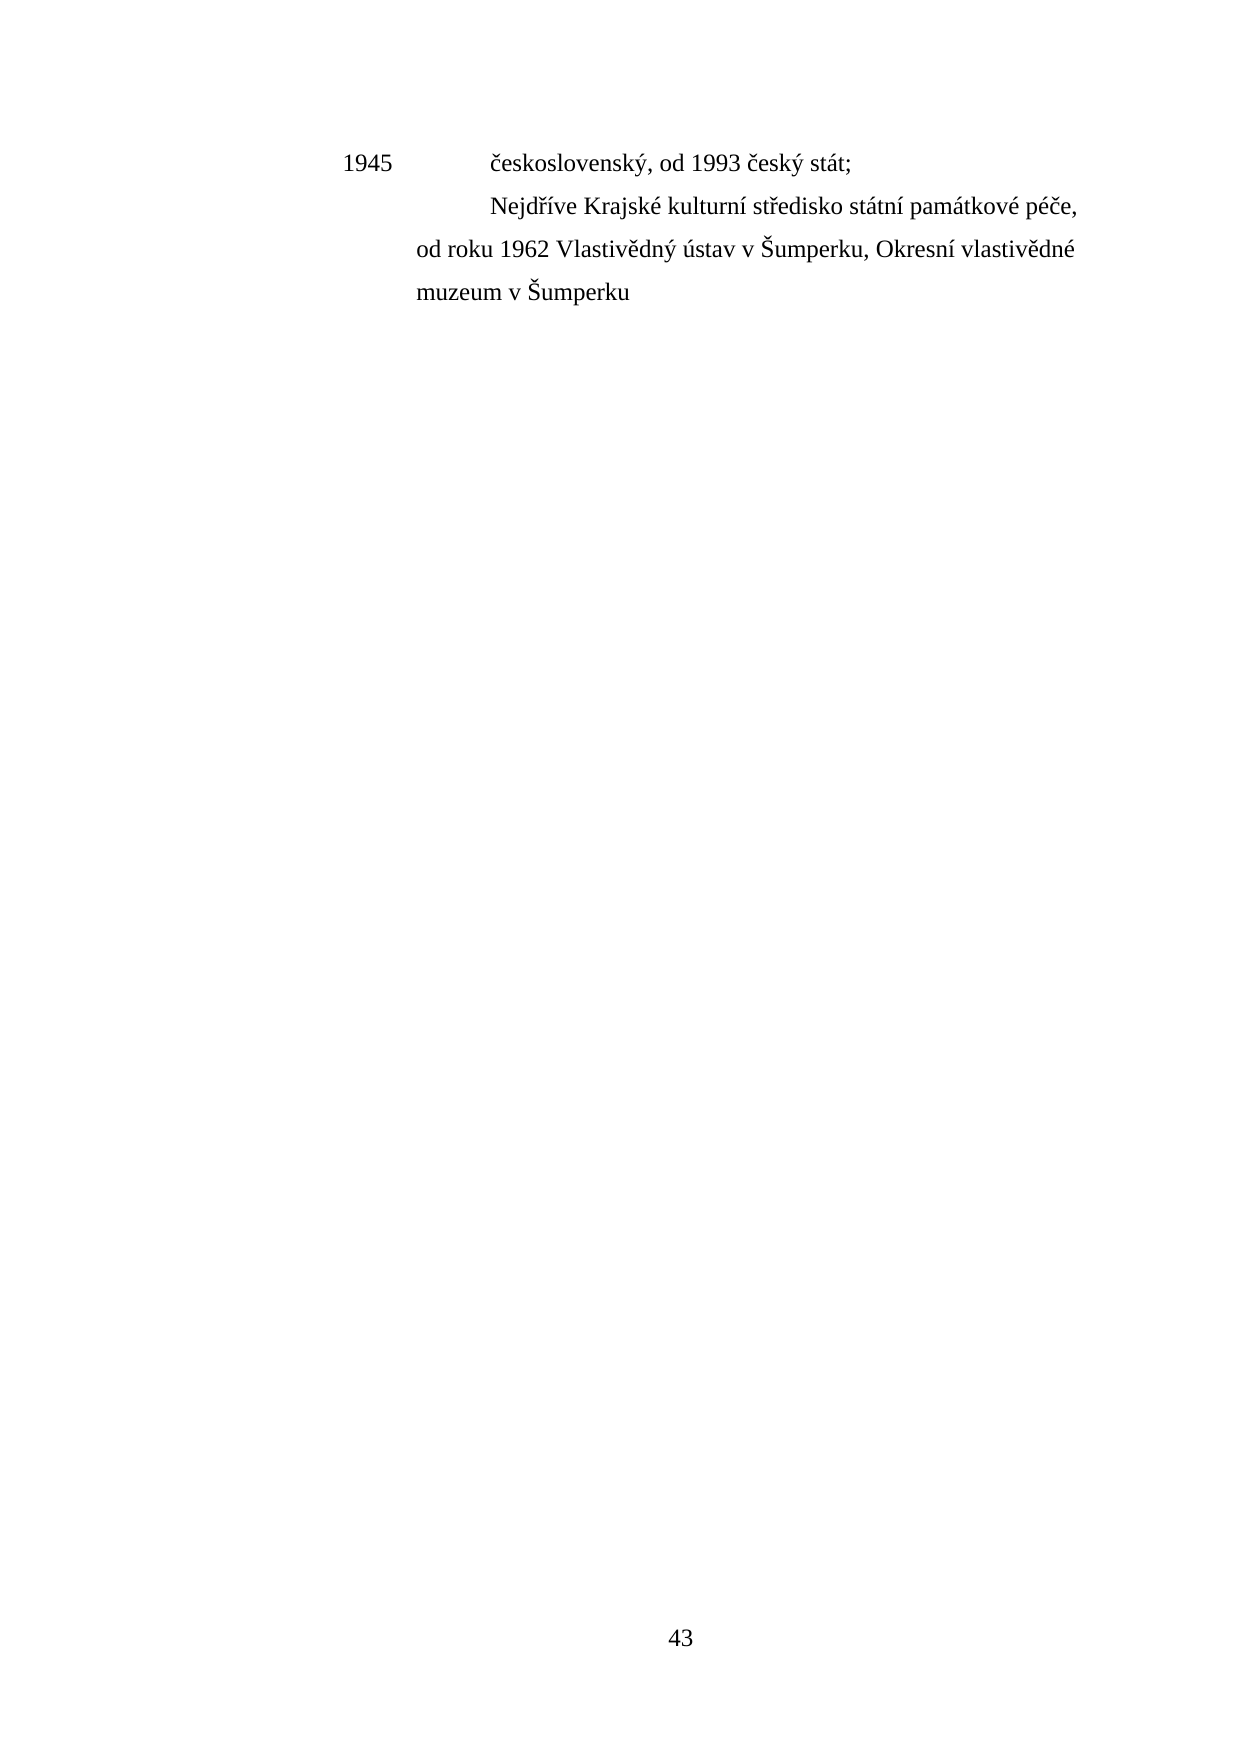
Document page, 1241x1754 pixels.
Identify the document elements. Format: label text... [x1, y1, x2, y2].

text Nejdříve Krajské kulturní středisko státní památkové péče, od roku 1962 Vlastivědný ústav v Šumperku, Okresní vlastivědné muzeum v Šumperku [416, 191, 1092, 306]
text 1945 československý, od 1993 český stát; [269, 148, 1092, 176]
